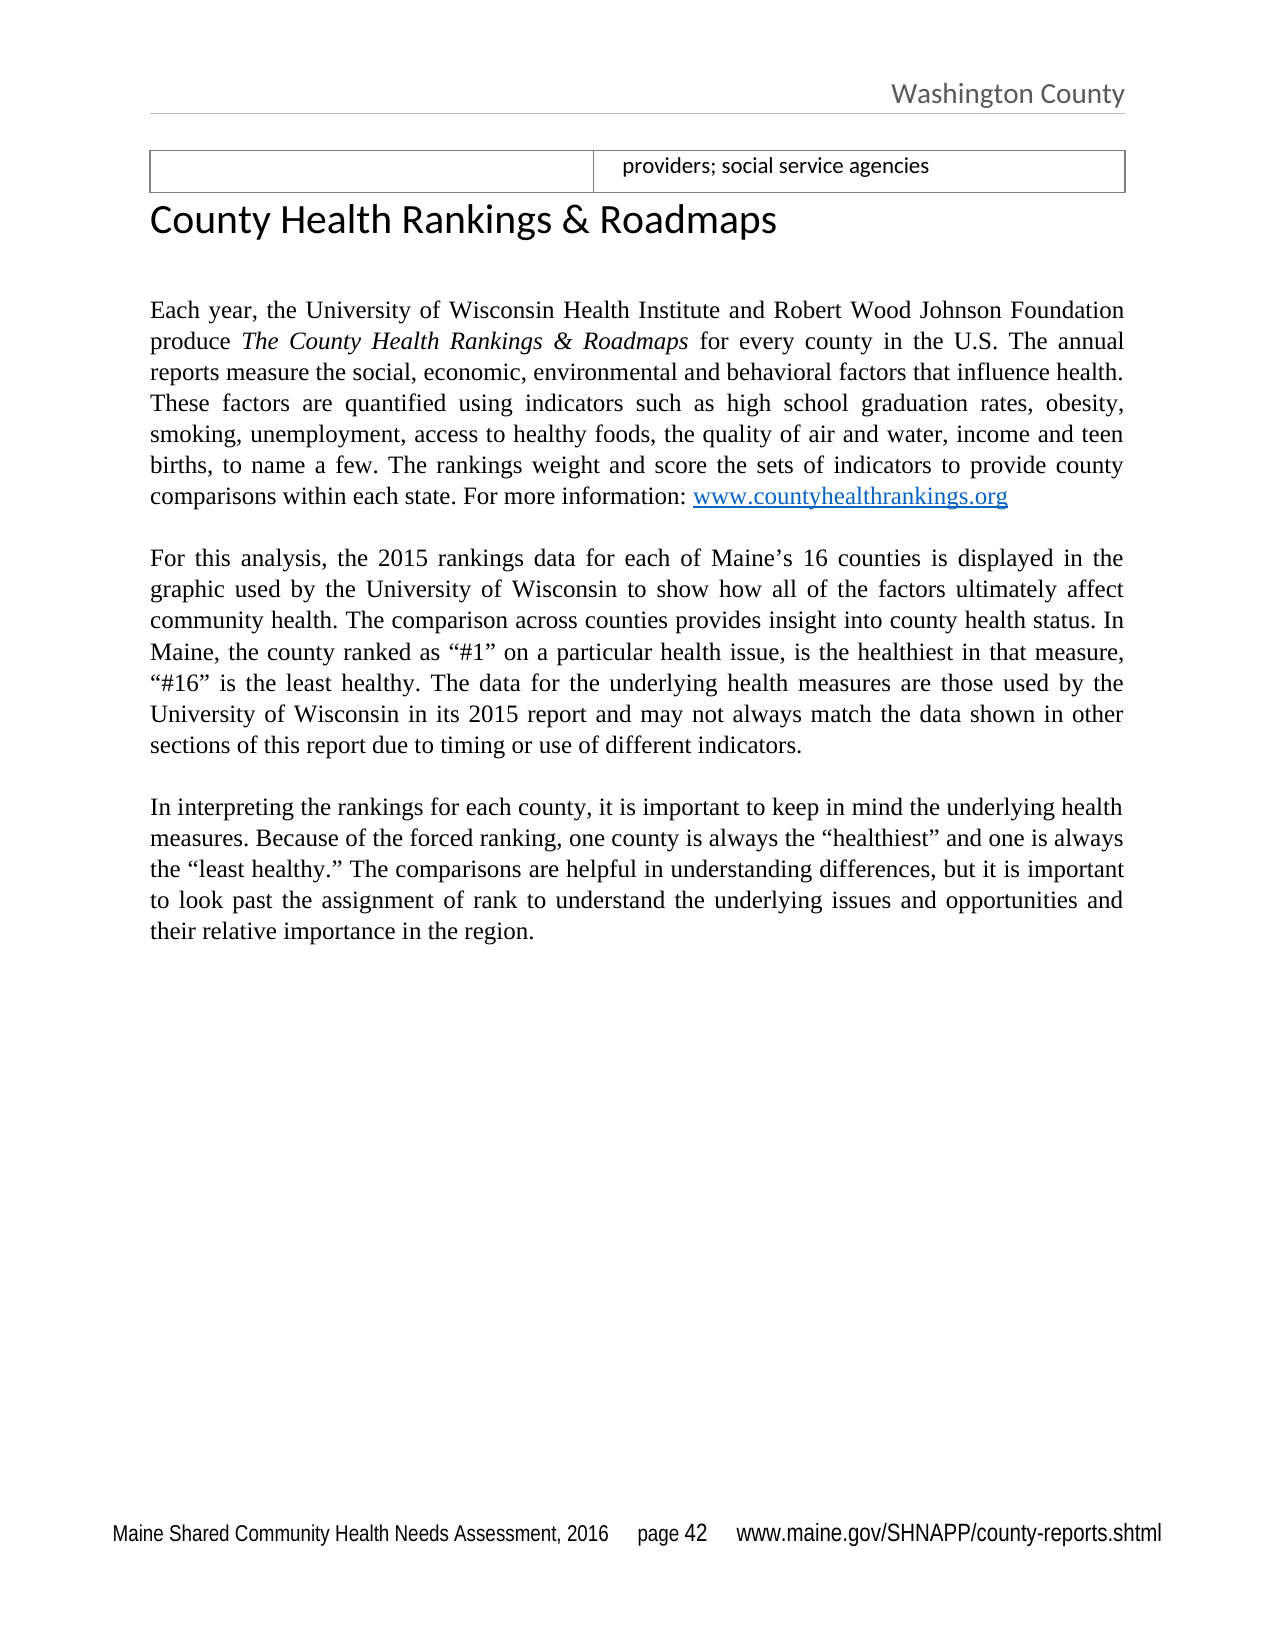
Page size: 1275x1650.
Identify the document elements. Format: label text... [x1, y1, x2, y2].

subtitle County Health Rankings & Roadmaps [150, 193, 1125, 243]
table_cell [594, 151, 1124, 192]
text Each year, the University of Wisconsin Health Institute and Robert Wood Johnson Foundation produce The County Health Rankings & Roadmaps for every county in the U.S. The annual reports measure the social, economic, environmental and behavioral factors that influence health. These factors are quantified using indicators such as high school graduation rates, obesity, smoking, unemployment, access to healthy foods, the quality of air and water, income and teen births, to name a few. The rankings weight and score the sets of indicators to provide county comparisons within each state. For more information: www.countyhealthrankings.org [150, 295, 1125, 510]
text For this analysis, the 2015 rankings data for each of Maine’s 16 counties is displayed in the graphic used by the University of Wisconsin to show how all of the factors ultimately affect community health. The comparison across counties provides insight into county health status. In Maine, the county ranked as “#1” on a particular health issue, is the healthiest in that measure, “#16” is the least healthy. The data for the underlying health measures are those used by the University of Wisconsin in its 2015 report and may not always match the data shown in other sections of this report due to timing or use of different indicators. [150, 543, 1125, 758]
text In interpreting the rankings for each county, it is important to keep in mind the underlying health measures. Because of the forced ranking, one county is always the “healthiest” and one is always the “least healthy.” The comparisons are helpful in understanding differences, but it is important to look past the assignment of rank to understand the underlying issues and opportunities and their relative importance in the region. [150, 792, 1125, 945]
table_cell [151, 151, 593, 192]
